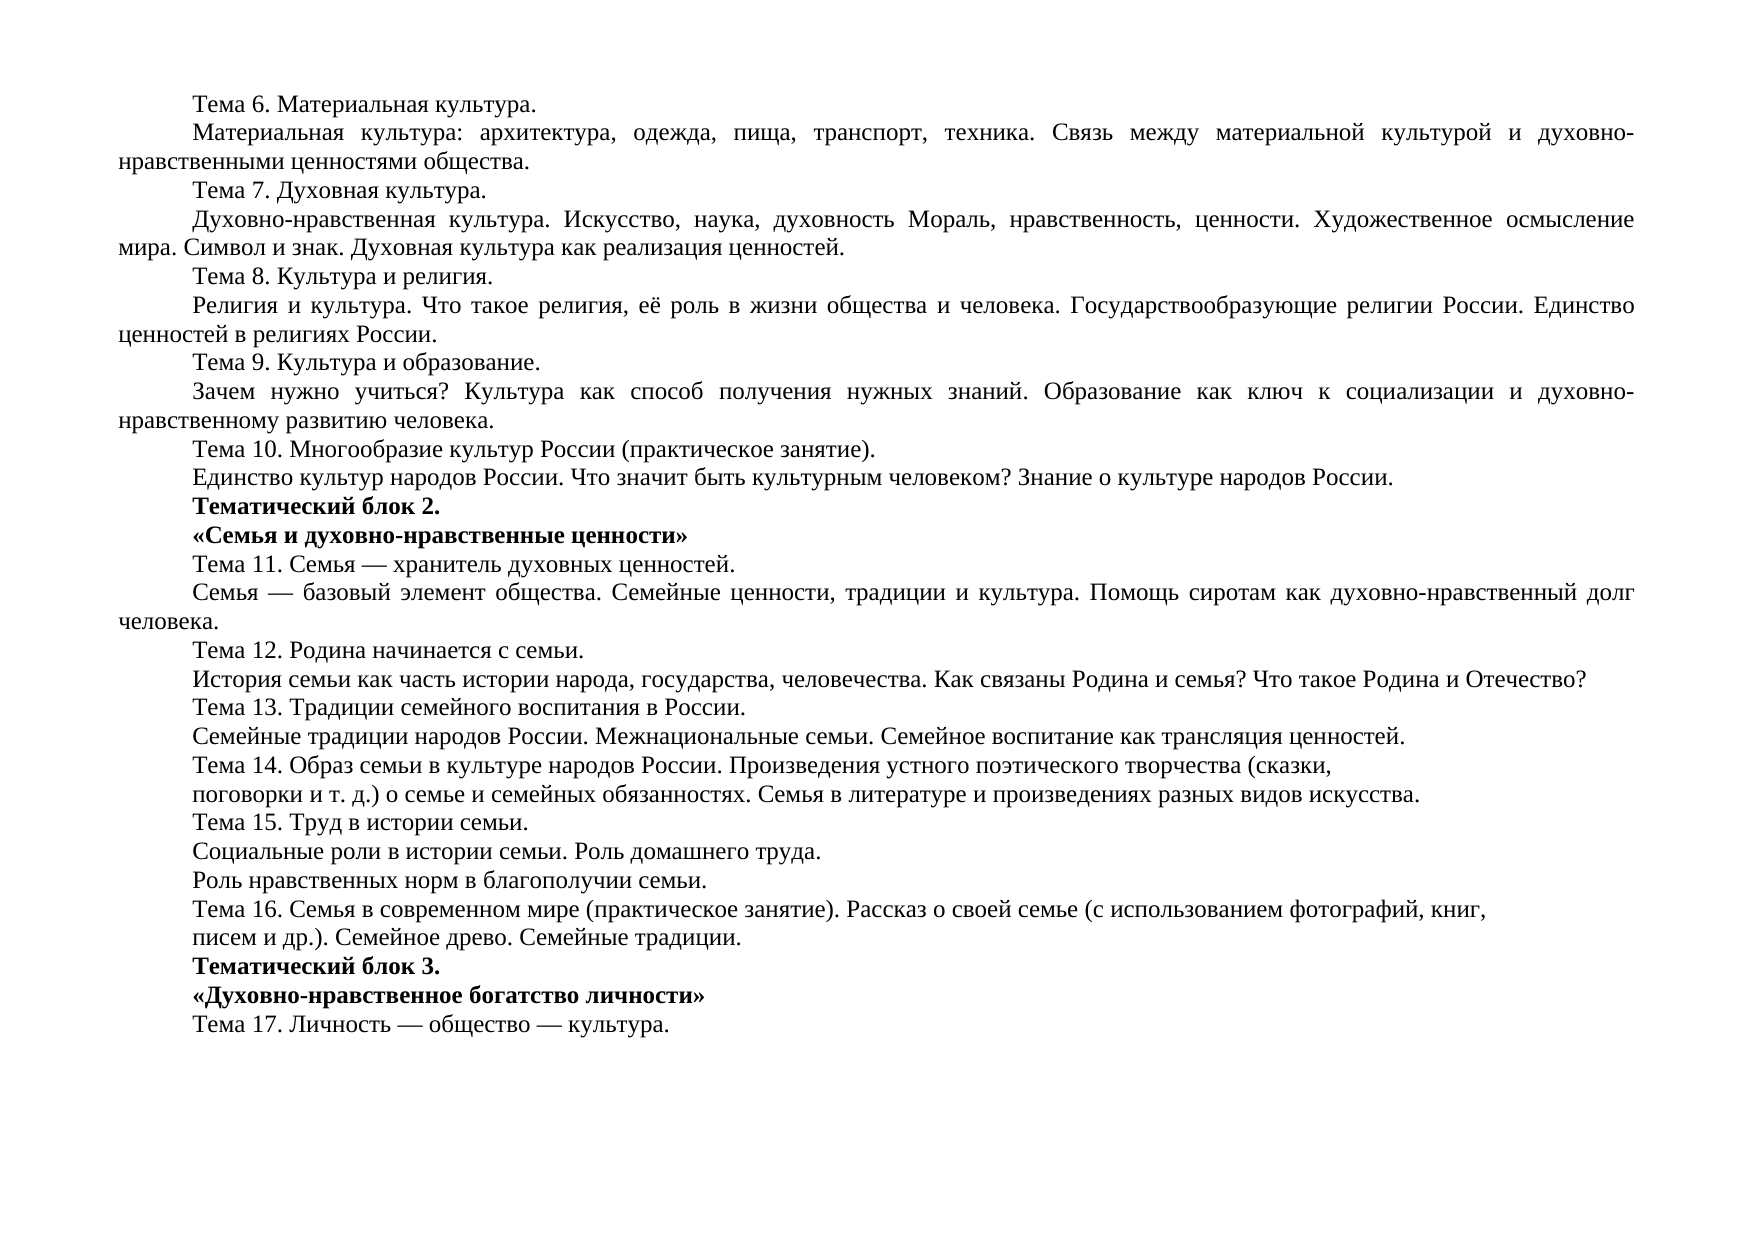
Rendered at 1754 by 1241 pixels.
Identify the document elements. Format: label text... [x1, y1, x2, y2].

text Тема 16. Семья в современном мире (практическое занятие). Рассказ о своей семье (с использованием фотографий, книг, [118, 894, 1636, 922]
text Тема 13. Традиции семейного воспитания в России. [118, 692, 1636, 721]
text Религия и культура. Что такое религия, её роль в жизни общества и человека. Государствообразующие религии России. Единство ценностей в религиях России. [118, 290, 1636, 347]
text «Духовно-нравственное богатство личности» [118, 980, 1636, 1009]
text Духовно-нравственная культура. Искусство, наука, духовность Мораль, нравственность, ценности. Художественное осмысление мира. Символ и знак. Духовная культура как реализация ценностей. [118, 204, 1636, 261]
text Тема 12. Родина начинается с семьи. [118, 635, 1636, 664]
text Тематический блок 3. [118, 951, 1636, 980]
text Тематический блок 2. [118, 491, 1636, 520]
text Тема 7. Духовная культура. [118, 175, 1636, 204]
text Тема 15. Труд в истории семьи. [118, 807, 1636, 836]
text История семьи как часть истории народа, государства, человечества. Как связаны Родина и семья? Что такое Родина и Отечество? [118, 664, 1636, 692]
text Тема 14. Образ семьи в культуре народов России. Произведения устного поэтического творчества (сказки, [118, 750, 1636, 779]
text Роль нравственных норм в благополучии семьи. [118, 865, 1636, 894]
text Семья — базовый элемент общества. Семейные ценности, традиции и культура. Помощь сиротам как духовно-нравственный долг человека. [118, 577, 1636, 635]
text Зачем нужно учиться? Культура как способ получения нужных знаний. Образование как ключ к социализации и духовно-нравственному развитию человека. [118, 376, 1636, 434]
text Единство культур народов России. Что значит быть культурным человеком? Знание о культуре народов России. [118, 462, 1636, 491]
text Тема 8. Культура и религия. [118, 261, 1636, 290]
text писем и др.). Семейное древо. Семейные традиции. [118, 922, 1636, 951]
text Материальная культура: архитектура, одежда, пища, транспорт, техника. Связь между материальной культурой и духовно-нравственными ценностями общества. [118, 117, 1636, 175]
text Тема 6. Материальная культура. [118, 89, 1636, 117]
text Тема 10. Многообразие культур России (практическое занятие). [118, 434, 1636, 462]
text Тема 17. Личность — общество — культура. [118, 1009, 1636, 1037]
text поговорки и т. д.) о семье и семейных обязанностях. Семья в литературе и произведениях разных видов искусства. [118, 779, 1636, 807]
text «Семья и духовно-нравственные ценности» [118, 520, 1636, 549]
text Тема 11. Семья — хранитель духовных ценностей. [118, 549, 1636, 577]
text Тема 9. Культура и образование. [118, 347, 1636, 376]
text Социальные роли в истории семьи. Роль домашнего труда. [118, 836, 1636, 865]
text Семейные традиции народов России. Межнациональные семьи. Семейное воспитание как трансляция ценностей. [118, 721, 1636, 750]
